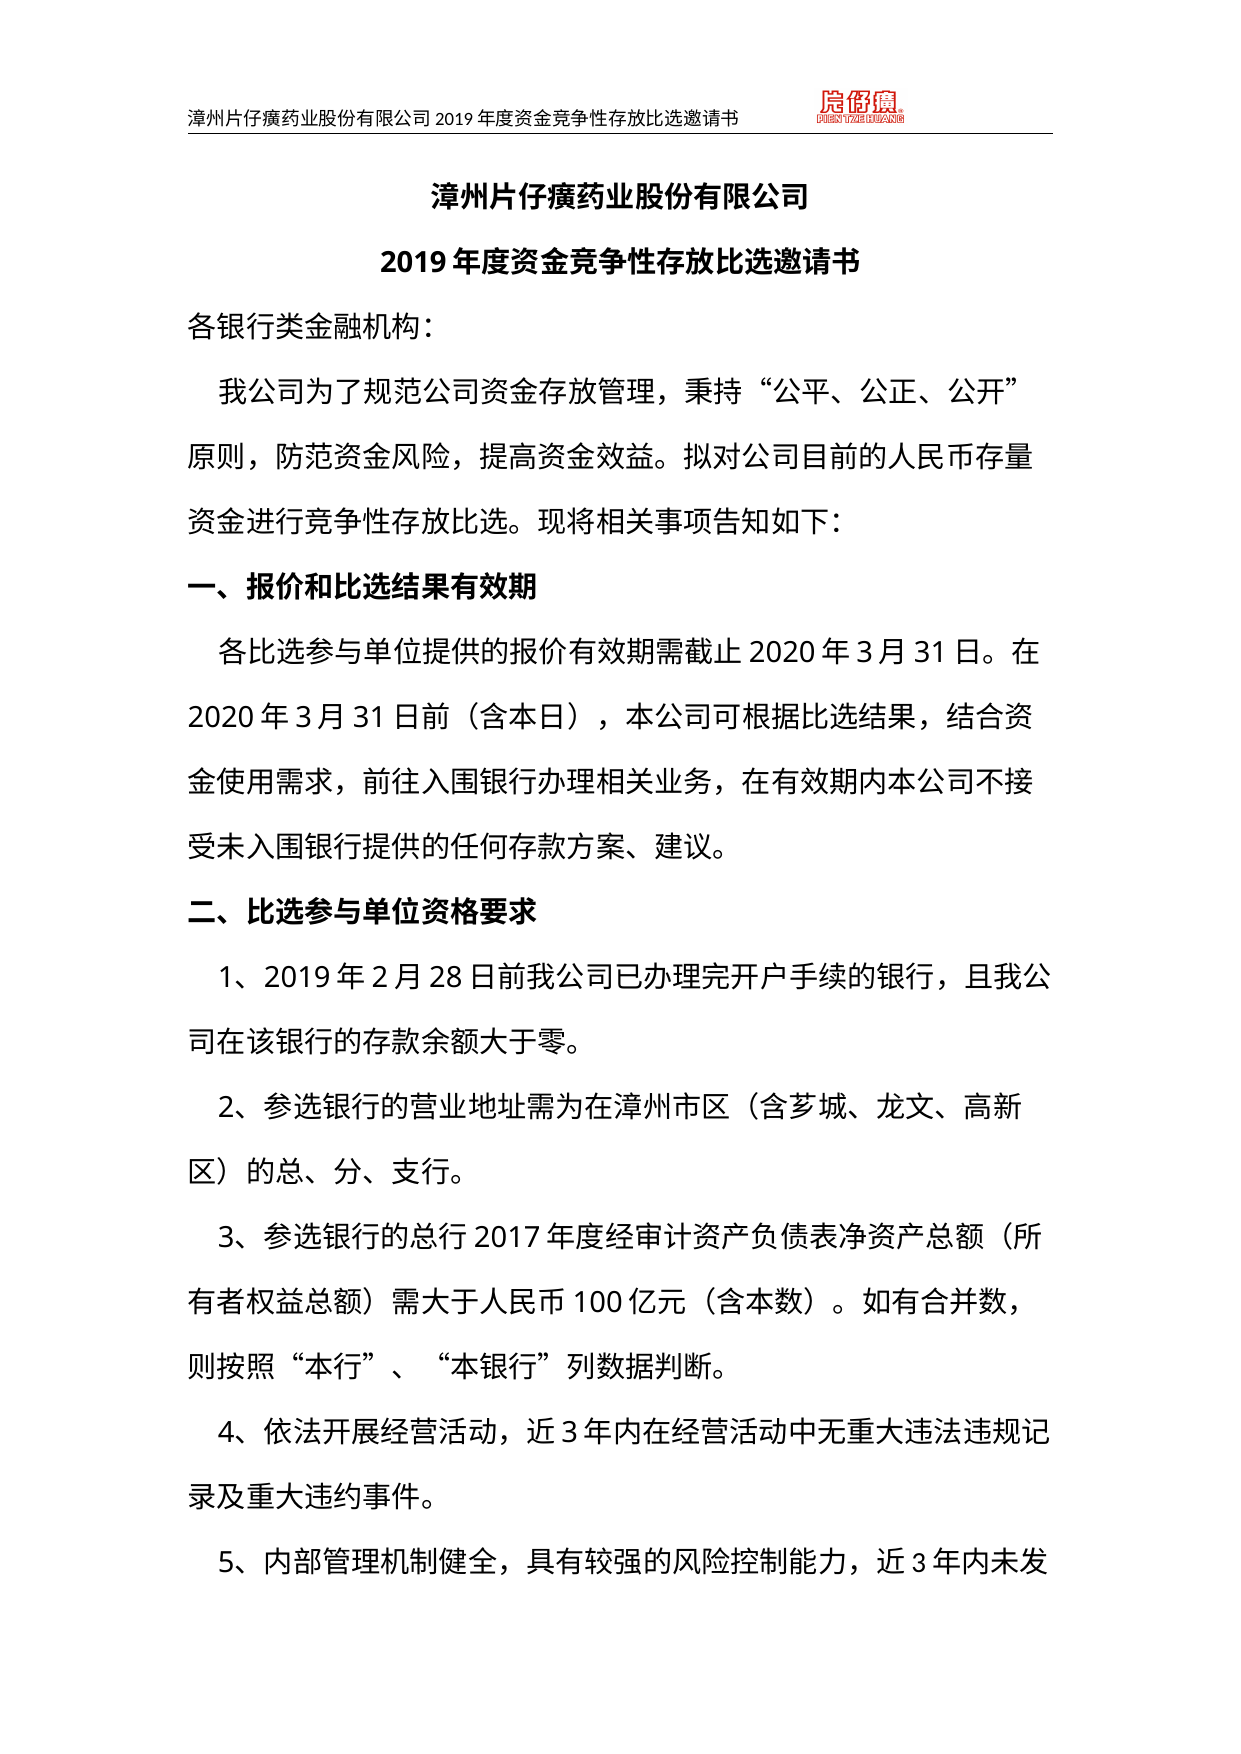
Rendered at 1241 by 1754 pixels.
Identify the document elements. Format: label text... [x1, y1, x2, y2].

text 我公司为了规范公司资金存放管理，秉持“公平、公正、公开”原则，防范资金风险，提高资金效益。拟对公司目前的人民币存量资金进行竞争性存放比选。现将相关事项告知如下： [187, 357, 1053, 552]
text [187, 1527, 1053, 1592]
text 2、参选银行的营业地址需为在漳州市区（含芗城、龙文、高新区）的总、分、支行。 [187, 1072, 1053, 1202]
text 漳州片仔癀药业股份有限公司 [187, 162, 1053, 227]
text 各银行类金融机构： [187, 292, 1053, 357]
text 3、参选银行的总行2017年度经审计资产负债表净资产总额（所有者权益总额）需大于人民币100亿元（含本数）。如有合并数，则按照“本行”、“本银行”列数据判断。 [187, 1202, 1053, 1397]
text 二、比选参与单位资格要求 [187, 877, 1053, 942]
text 1、2019年2月28日前我公司已办理完开户手续的银行，且我公司在该银行的存款余额大于零。 [187, 942, 1053, 1072]
picture [814, 88, 908, 126]
text 2019年度资金竞争性存放比选邀请书 [187, 227, 1053, 292]
text 各比选参与单位提供的报价有效期需截止2020年3月31日。在2020年3月31日前（含本日），本公司可根据比选结果，结合资金使用需求，前往入围银行办理相关业务，在有效期内本公司不接受未入围银行提供的任何存款方案、建议。 [187, 617, 1053, 877]
text 一、报价和比选结果有效期 [187, 552, 1053, 617]
text 4、依法开展经营活动，近3年内在经营活动中无重大违法违规记录及重大违约事件。 [187, 1397, 1053, 1527]
